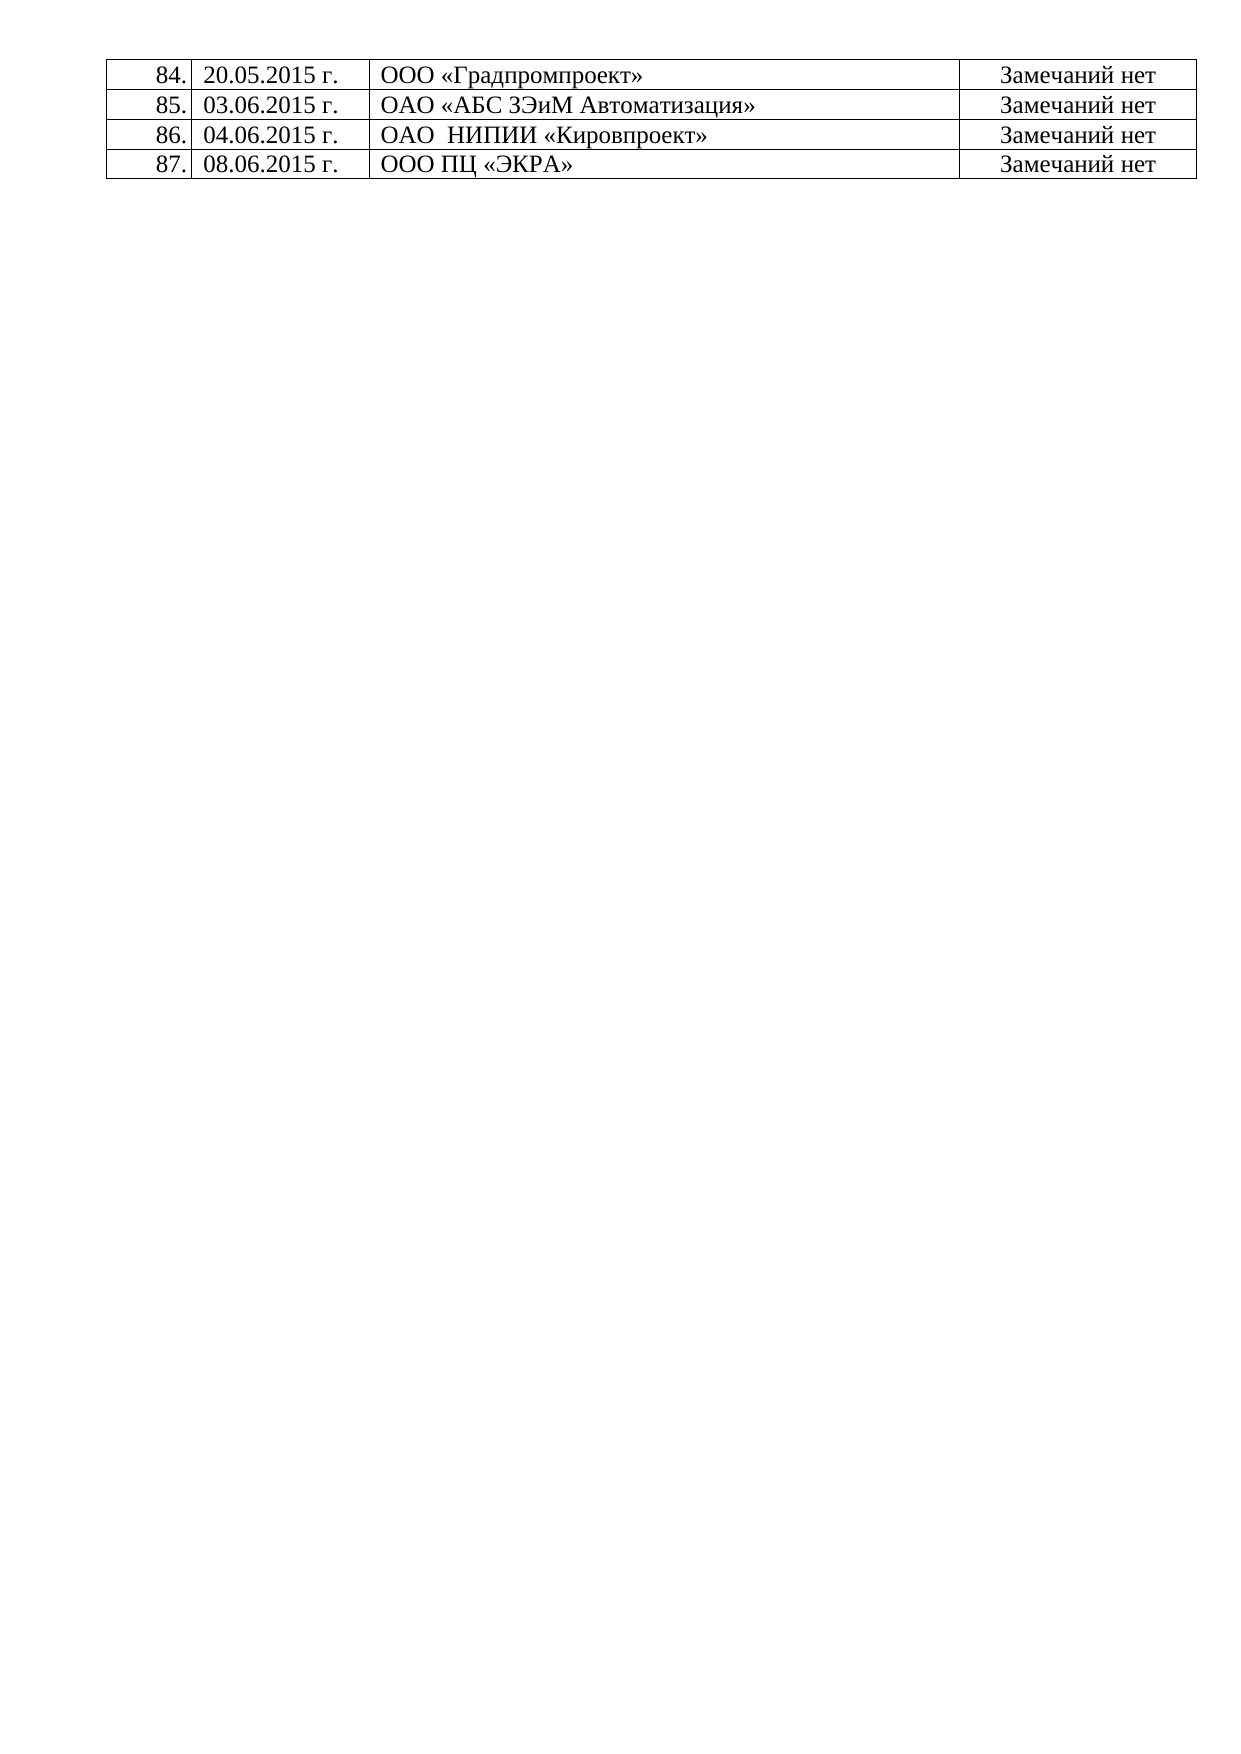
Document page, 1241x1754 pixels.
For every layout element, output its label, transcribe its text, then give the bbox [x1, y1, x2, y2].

table_cell 08.06.2015 г. [192, 150, 369, 178]
table_cell 20.05.2015 г. [192, 60, 369, 89]
table_cell 04.06.2015 г. [192, 120, 369, 148]
table_cell [107, 90, 191, 119]
table_cell ООО «Градпромпроект» [370, 60, 959, 89]
table_cell Замечаний нет [960, 90, 1196, 119]
table_cell ОАО НИПИИ «Кировпроект» [370, 120, 959, 148]
table_cell [107, 150, 191, 178]
table_cell [107, 120, 191, 148]
table_cell Замечаний нет [960, 150, 1196, 178]
table_cell Замечаний нет [960, 120, 1196, 148]
table_cell ООО ПЦ «ЭКРА» [370, 150, 959, 178]
table_cell 03.06.2015 г. [192, 90, 369, 119]
table_cell [107, 60, 191, 89]
table_cell Замечаний нет [960, 60, 1196, 89]
table_cell ОАО «АБС ЗЭиМ Автоматизация» [370, 90, 959, 119]
